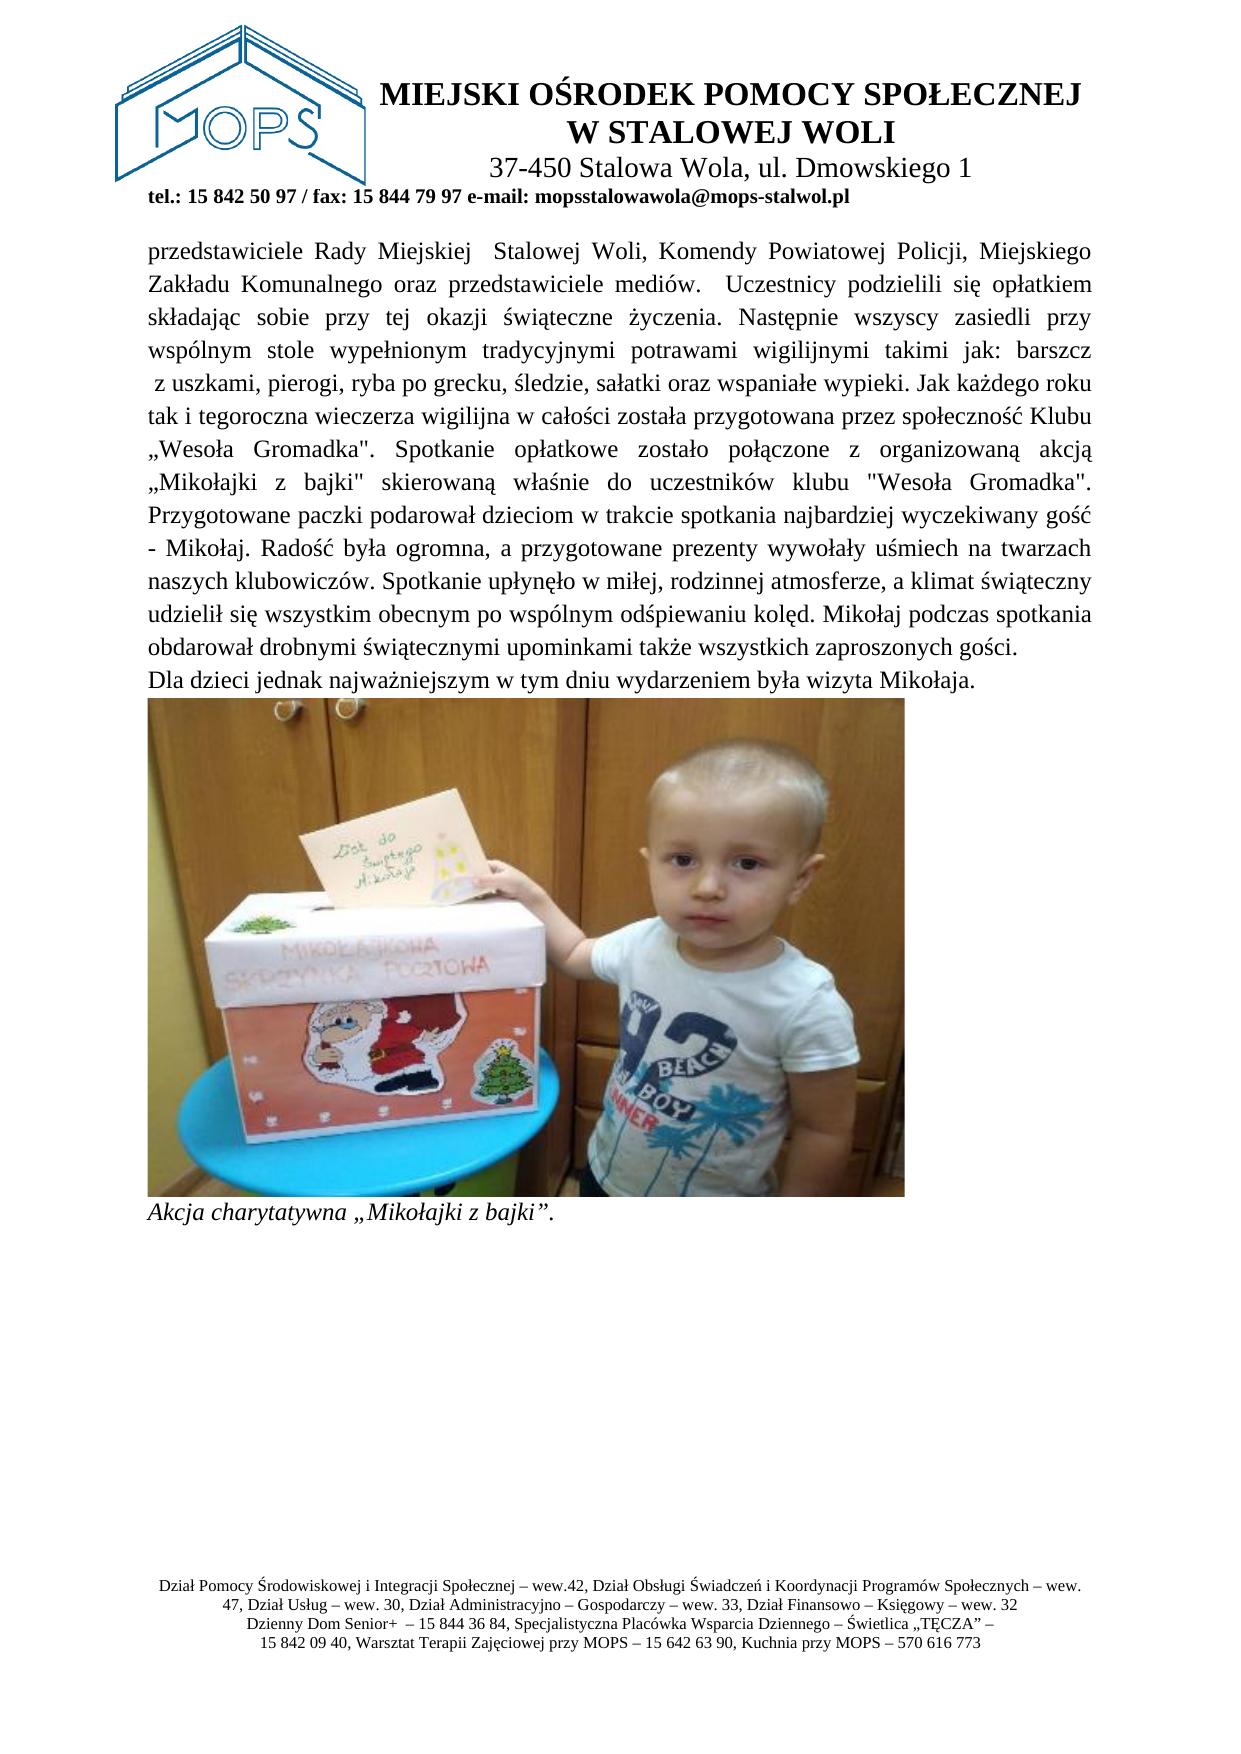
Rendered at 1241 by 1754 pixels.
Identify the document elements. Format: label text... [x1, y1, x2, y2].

text Dla dzieci jednak najważniejszym w tym dniu wydarzeniem była wizyta Mikołaja. [148, 665, 1093, 694]
picture [147, 698, 905, 1197]
picture [112, 22, 366, 188]
text Akcja charytatywna „Mikołajki z bajki”. [148, 1197, 1093, 1226]
